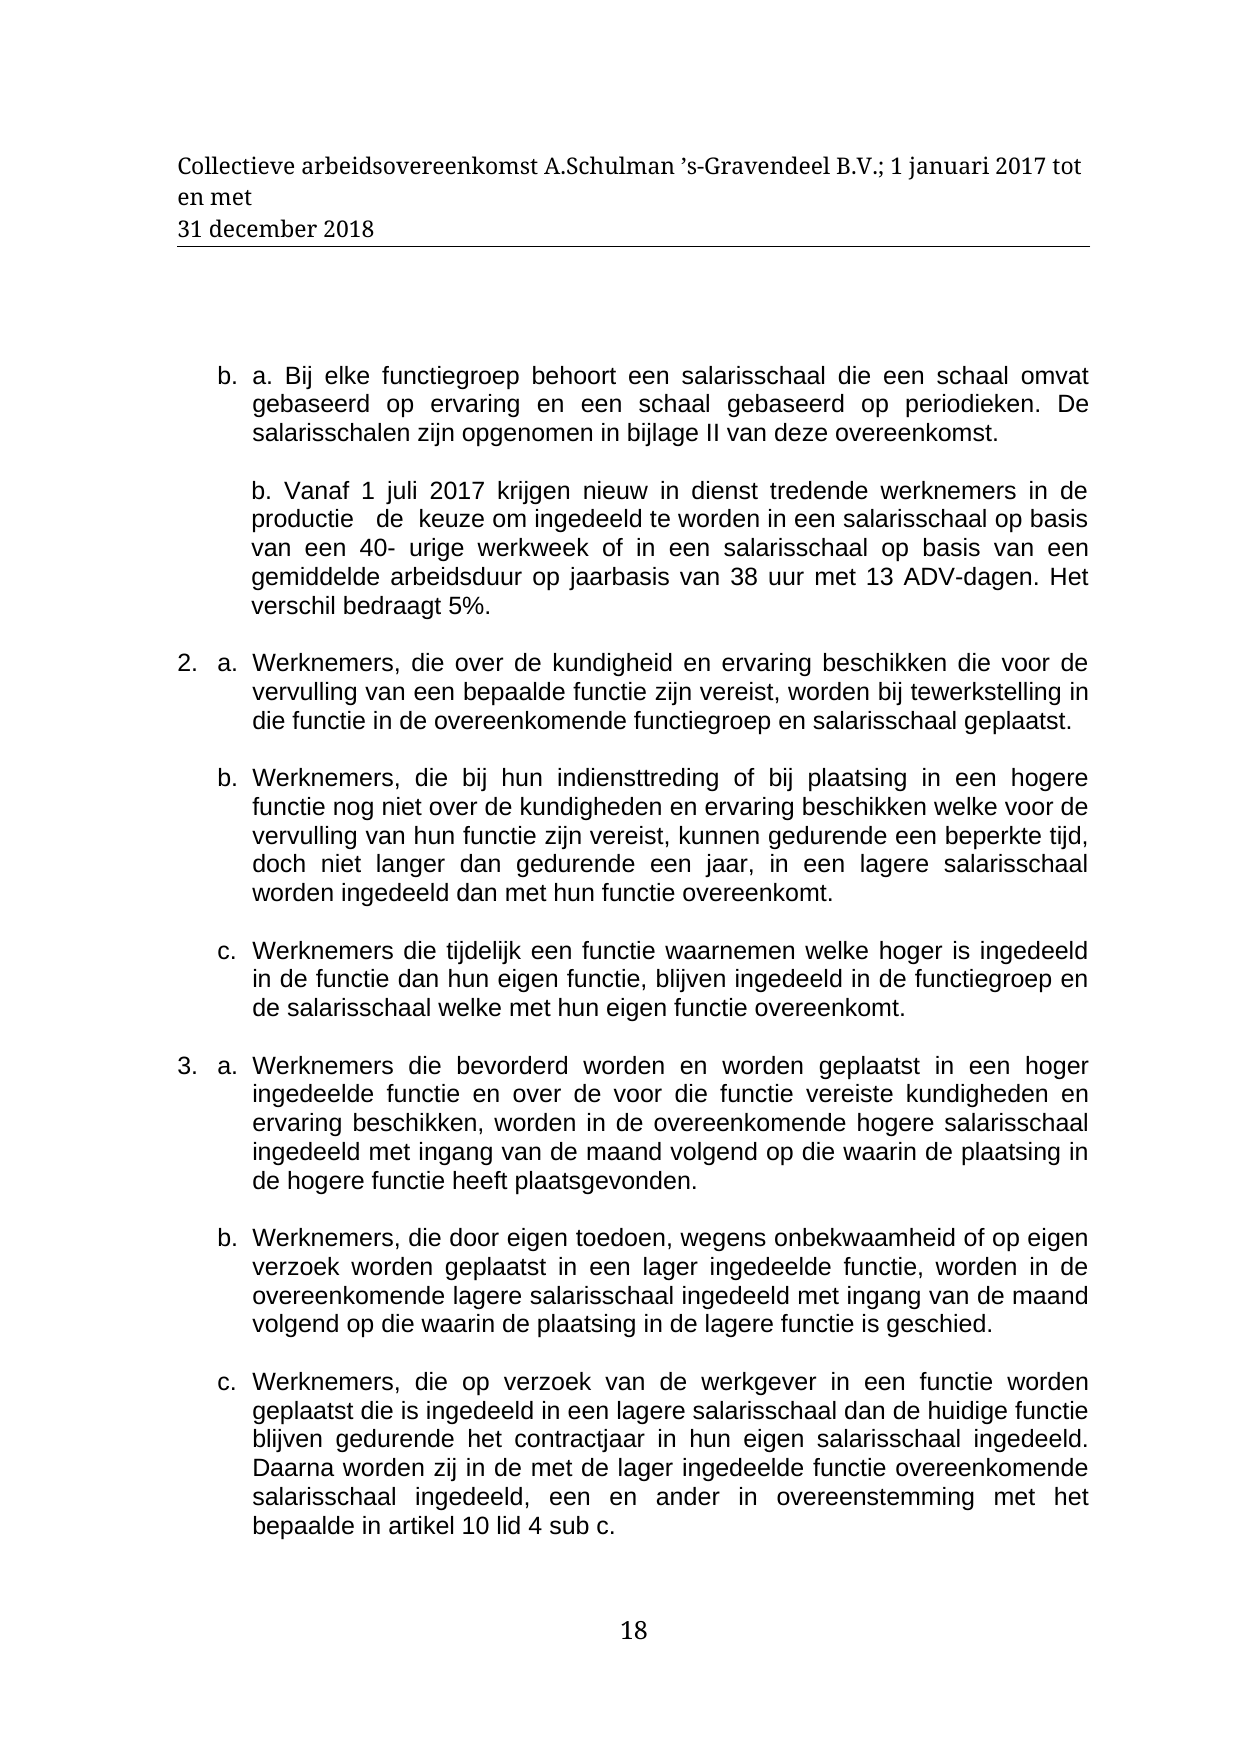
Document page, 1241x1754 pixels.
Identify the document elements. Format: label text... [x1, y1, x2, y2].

text c. Werknemers die tijdelijk een functie waarnemen welke hoger is ingedeeld in de functie dan hun eigen functie, blijven ingedeeld in de functiegroep en de salarisschaal welke met hun eigen functie overeenkomt. [217, 936, 1090, 1022]
text b. Werknemers, die door eigen toedoen, wegens onbekwaamheid of op eigen verzoek worden geplaatst in een lager ingedeelde functie, worden in de overeenkomende lagere salarisschaal ingedeeld met ingang van de maand volgend op die waarin de plaatsing in de lagere functie is geschied. [217, 1223, 1090, 1338]
text b. a. Bij elke functiegroep behoort een salarisschaal die een schaal omvat gebaseerd op ervaring en een schaal gebaseerd op periodieken. De salarisschalen zijn opgenomen in bijlage II van deze overeenkomst. [217, 361, 1090, 447]
text b. Werknemers, die bij hun indiensttreding of bij plaatsing in een hogere functie nog niet over de kundigheden en ervaring beschikken welke voor de vervulling van hun functie zijn vereist, kunnen gedurende een beperkte tijd, doch niet langer dan gedurende een jaar, in een lagere salarisschaal worden ingedeeld dan met hun functie overeenkomt. [217, 763, 1090, 907]
text b. Vanaf 1 juli 2017 krijgen nieuw in dienst tredende werknemers in de productie de keuze om ingedeeld te worden in een salarisschaal op basis van een 40- urige werkweek of in een salarisschaal op basis van een gemiddelde arbeidsduur op jaarbasis van 38 uur met 13 ADV-dagen. Het verschil bedraagt 5%. [251, 476, 1090, 619]
text c. Werknemers, die op verzoek van de werkgever in een functie worden geplaatst die is ingedeeld in een lagere salarisschaal dan de huidige functie blijven gedurende het contractjaar in hun eigen salarisschaal ingedeeld. Daarna worden zij in de met de lager ingedeelde functie overeenkomende salarisschaal ingedeeld, een en ander in overeenstemming met het bepaalde in artikel 10 lid 4 sub c. [217, 1367, 1090, 1539]
text 2. a. Werknemers, die over de kundigheid en ervaring beschikken die voor de vervulling van een bepaalde functie zijn vereist, worden bij tewerkstelling in die functie in de overeenkomende functiegroep en salarisschaal geplaatst. [177, 648, 1090, 734]
text 3. a. Werknemers die bevorderd worden en worden geplaatst in een hoger ingedeelde functie en over de voor die functie vereiste kundigheden en ervaring beschikken, worden in de overeenkomende hogere salarisschaal ingedeeld met ingang van de maand volgend op die waarin de plaatsing in de hogere functie heeft plaatsgevonden. [177, 1051, 1090, 1194]
